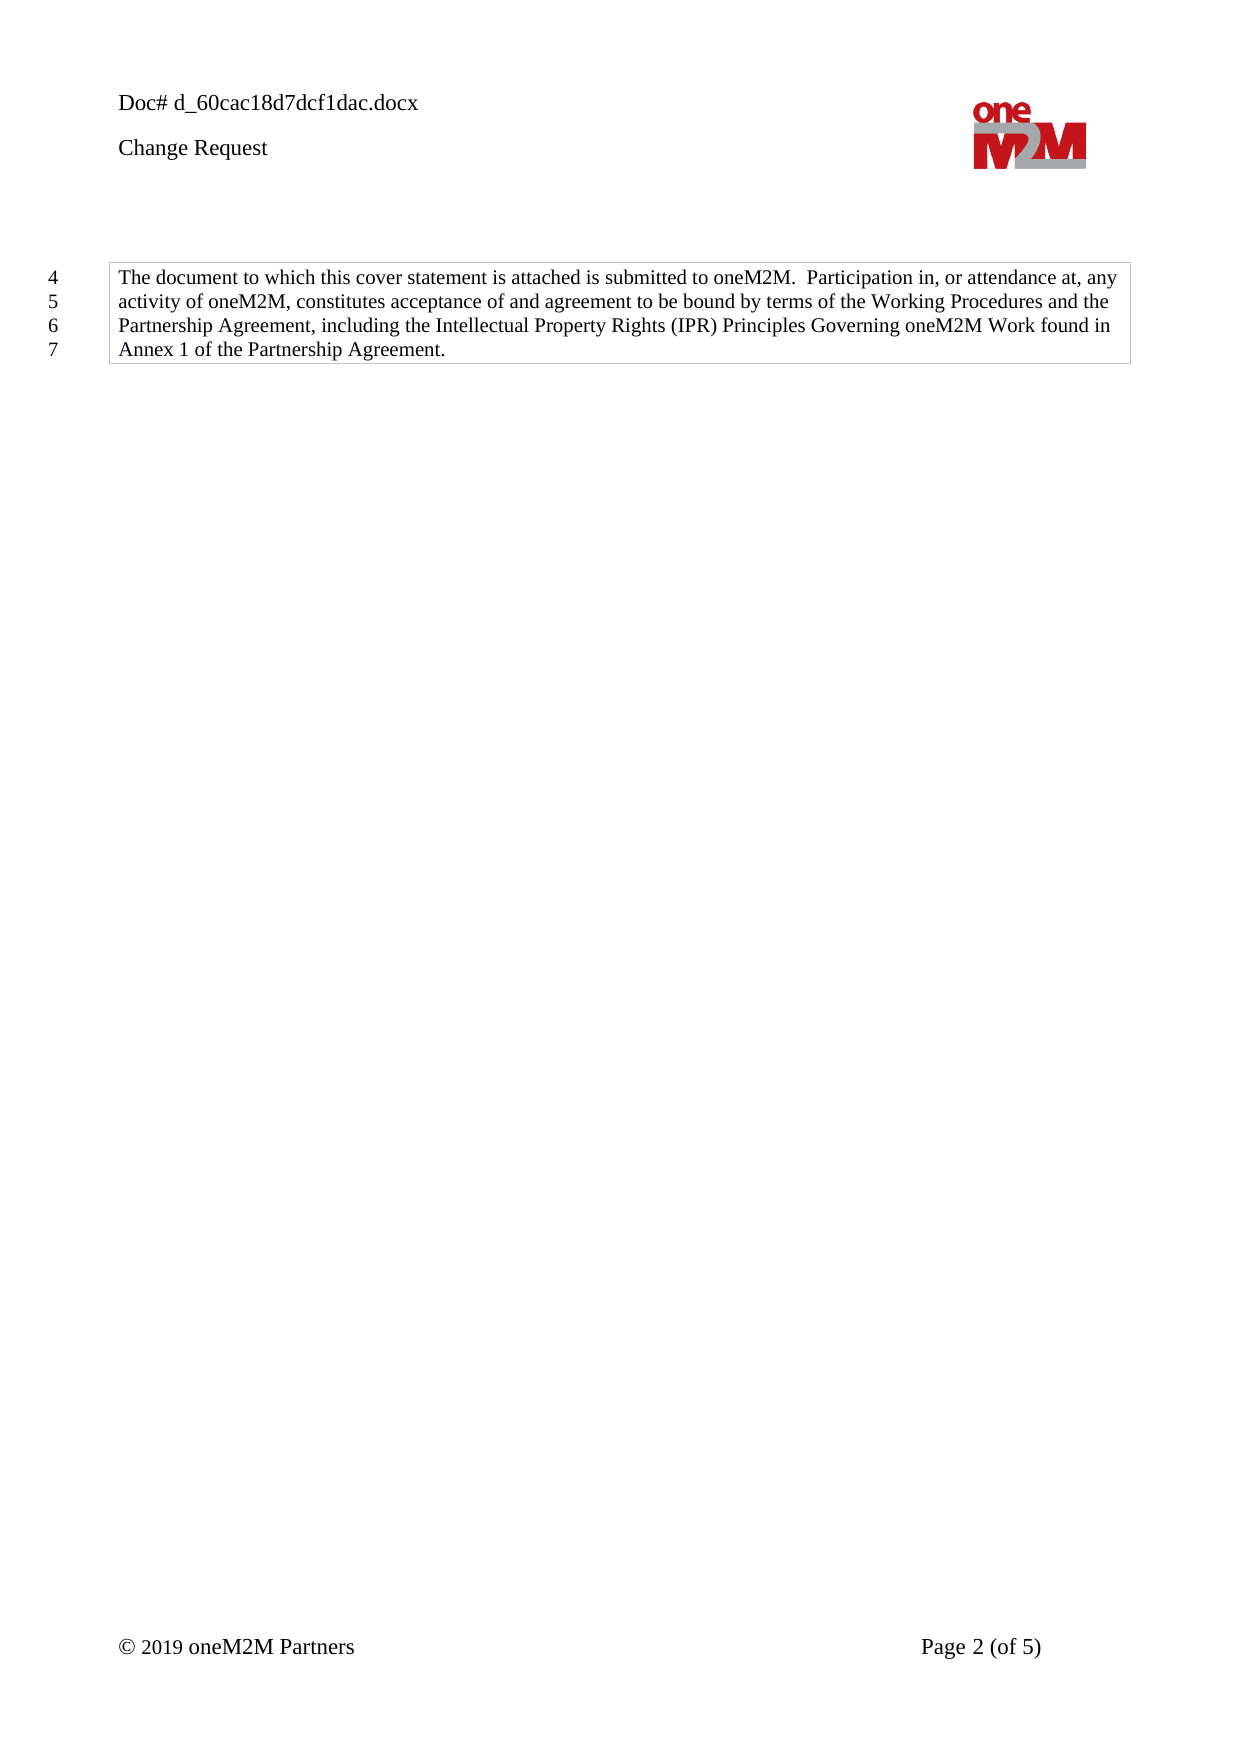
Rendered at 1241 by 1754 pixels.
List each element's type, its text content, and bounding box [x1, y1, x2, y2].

picture [959, 88, 1100, 184]
text The document to which this cover statement is attached is submitted to oneM2M. Participation in, or attendance at, any activity of oneM2M, constitutes acceptance of and agreement to be bound by terms of the Working Procedures and the Partnership Agreement, including the Intellectual Property Rights (IPR) Principles Governing oneM2M Work found in Annex 1 of the Partnership Agreement. [110, 263, 1130, 363]
